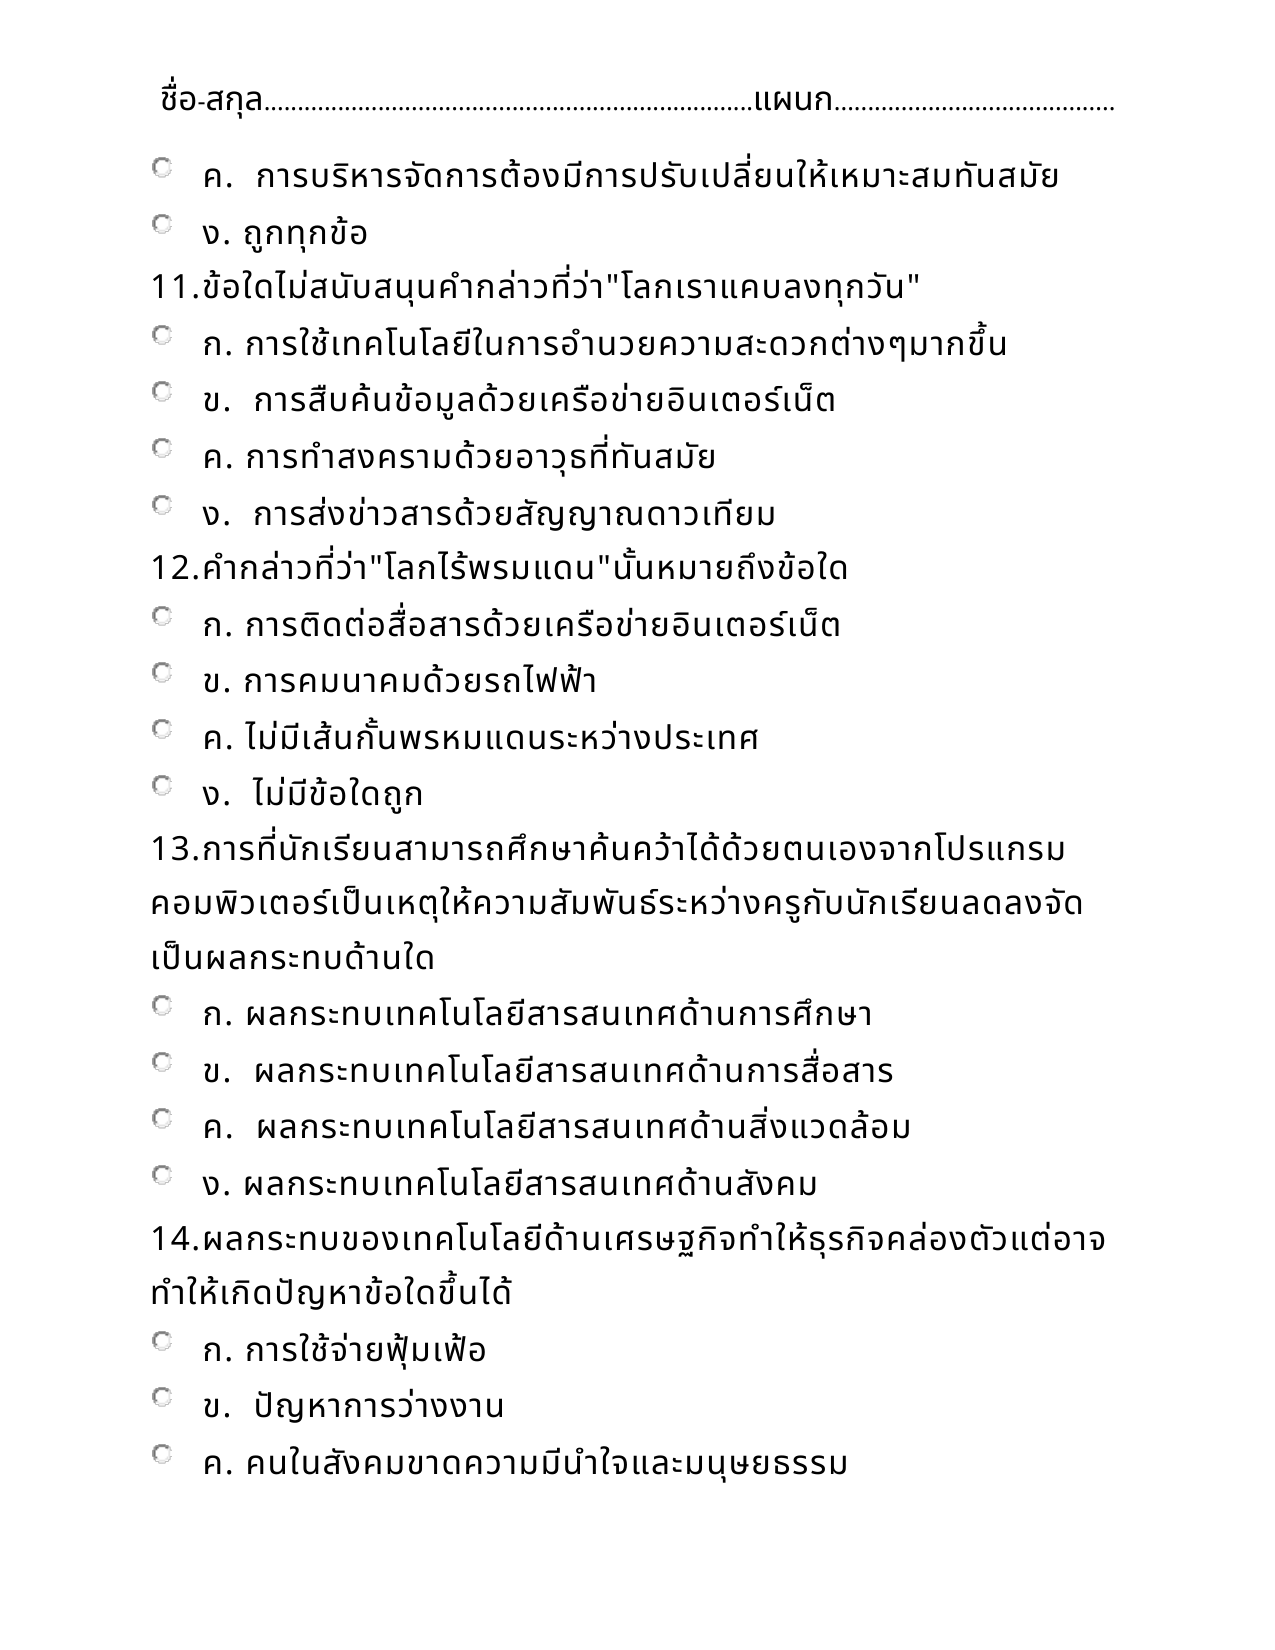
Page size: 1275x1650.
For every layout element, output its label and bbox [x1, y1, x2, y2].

subtitle [150, 150, 1125, 1489]
